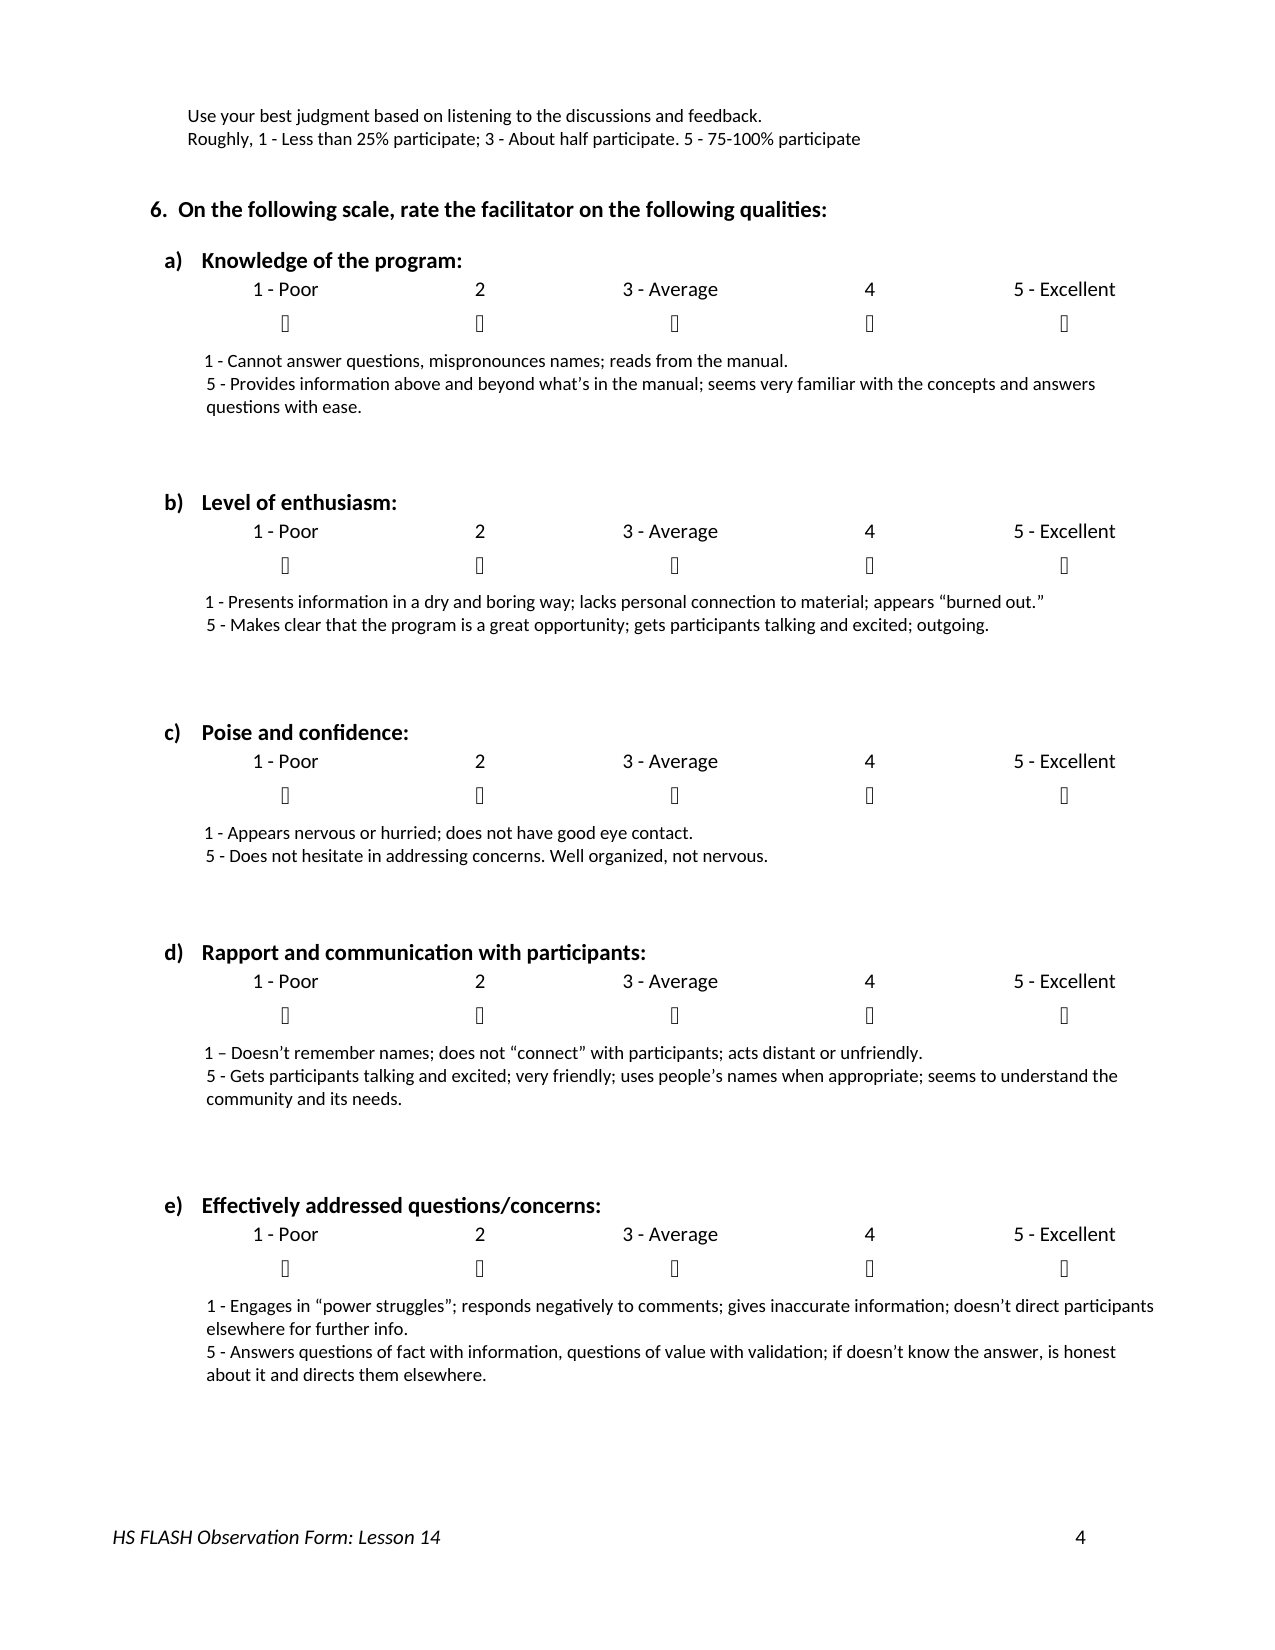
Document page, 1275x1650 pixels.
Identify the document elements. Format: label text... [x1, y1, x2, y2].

table_header 1 - Poor [188, 274, 383, 304]
table_header 1 - Poor [188, 746, 383, 776]
table_cell [576, 776, 773, 821]
table_cell [383, 304, 576, 349]
table_header 2 [383, 966, 544, 996]
list Level of enthusiasm: [164, 488, 1162, 516]
table_cell [188, 776, 383, 821]
table_cell [774, 1249, 967, 1294]
text 1 - Cannot answer questions, mispronounces names; reads from the manual. [164, 349, 1162, 372]
table_header 1 - Poor [188, 516, 383, 546]
table_cell [188, 304, 383, 349]
table_cell [967, 546, 1162, 591]
table_cell [383, 1249, 576, 1294]
table_cell [188, 1249, 383, 1294]
text 1 - Presents information in a dry and boring way; lacks personal connection to material; appears “burned out.” [112, 591, 1162, 613]
table_header 4 [797, 516, 967, 546]
text 1 - Engages in “power struggles”; responds negatively to comments; gives inaccurate information; doesn’t direct participants elsewhere for further info. [206, 1294, 1162, 1340]
table_header 5 - Excellent [967, 966, 1162, 996]
table_header 5 - Excellent [967, 516, 1162, 546]
table_header 2 [383, 274, 544, 304]
table_cell [576, 546, 773, 591]
table_cell [967, 776, 1162, 821]
table_header 2 [383, 1219, 544, 1249]
table_cell [774, 546, 967, 591]
table_header 4 [797, 274, 967, 304]
text 5 - Makes clear that the program is a great opportunity; gets participants talking and excited; outgoing. [206, 613, 1162, 636]
text 6. On the following scale, rate the facilitator on the following qualities: [150, 195, 1162, 223]
table_header 3 - Average [544, 274, 797, 304]
table_cell [188, 996, 383, 1041]
table_header 2 [383, 746, 544, 776]
table_header 1 - Poor [188, 1219, 383, 1249]
table_cell [383, 996, 576, 1041]
table_header 5 - Excellent [967, 274, 1162, 304]
text 5 - Provides information above and beyond what’s in the manual; seems very familiar with the concepts and answers questions with ease. [206, 372, 1162, 418]
table_cell [188, 546, 383, 591]
table_cell [967, 996, 1162, 1041]
table_header 4 [797, 746, 967, 776]
table_header 3 - Average [544, 966, 797, 996]
list Effectively addressed questions/concerns: [164, 1191, 1162, 1219]
table_header 2 [383, 516, 544, 546]
list Rapport and communication with participants: [164, 938, 1162, 966]
table_header 4 [797, 1219, 967, 1249]
table_cell [576, 1249, 773, 1294]
table_cell [383, 776, 576, 821]
text 1 – Doesn’t remember names; does not “connect” with participants; acts distant or unfriendly. [164, 1041, 1162, 1064]
table_header 3 - Average [544, 746, 797, 776]
text 5 - Answers questions of fact with information, questions of value with validation; if doesn’t know the answer, is honest about it and directs them elsewhere. [206, 1340, 1162, 1386]
table_cell [576, 996, 773, 1041]
text 1 - Appears nervous or hurried; does not have good eye contact. [164, 821, 1162, 844]
text Use your best judgment based on listening to the discussions and feedback. [112, 104, 1162, 127]
table_header 3 - Average [544, 1219, 797, 1249]
table_header 5 - Excellent [967, 1219, 1162, 1249]
list Knowledge of the program: [164, 246, 1162, 274]
table_cell [774, 304, 967, 349]
table_cell [774, 996, 967, 1041]
table_header 1 - Poor [188, 966, 383, 996]
table_header 5 - Excellent [967, 746, 1162, 776]
table_header 3 - Average [544, 516, 797, 546]
text 5 - Does not hesitate in addressing concerns. Well organized, not nervous. [112, 844, 1162, 867]
table_cell [383, 546, 576, 591]
text 5 - Gets participants talking and excited; very friendly; uses people’s names when appropriate; seems to understand the community and its needs. [206, 1064, 1162, 1110]
table_cell [967, 304, 1162, 349]
table_cell [774, 776, 967, 821]
text Roughly, 1 - Less than 25% participate; 3 - About half participate. 5 - 75-100% participate [187, 127, 1162, 149]
table_cell [967, 1249, 1162, 1294]
table_header 4 [797, 966, 967, 996]
list Poise and confidence: [164, 718, 1162, 746]
table_cell [576, 304, 773, 349]
